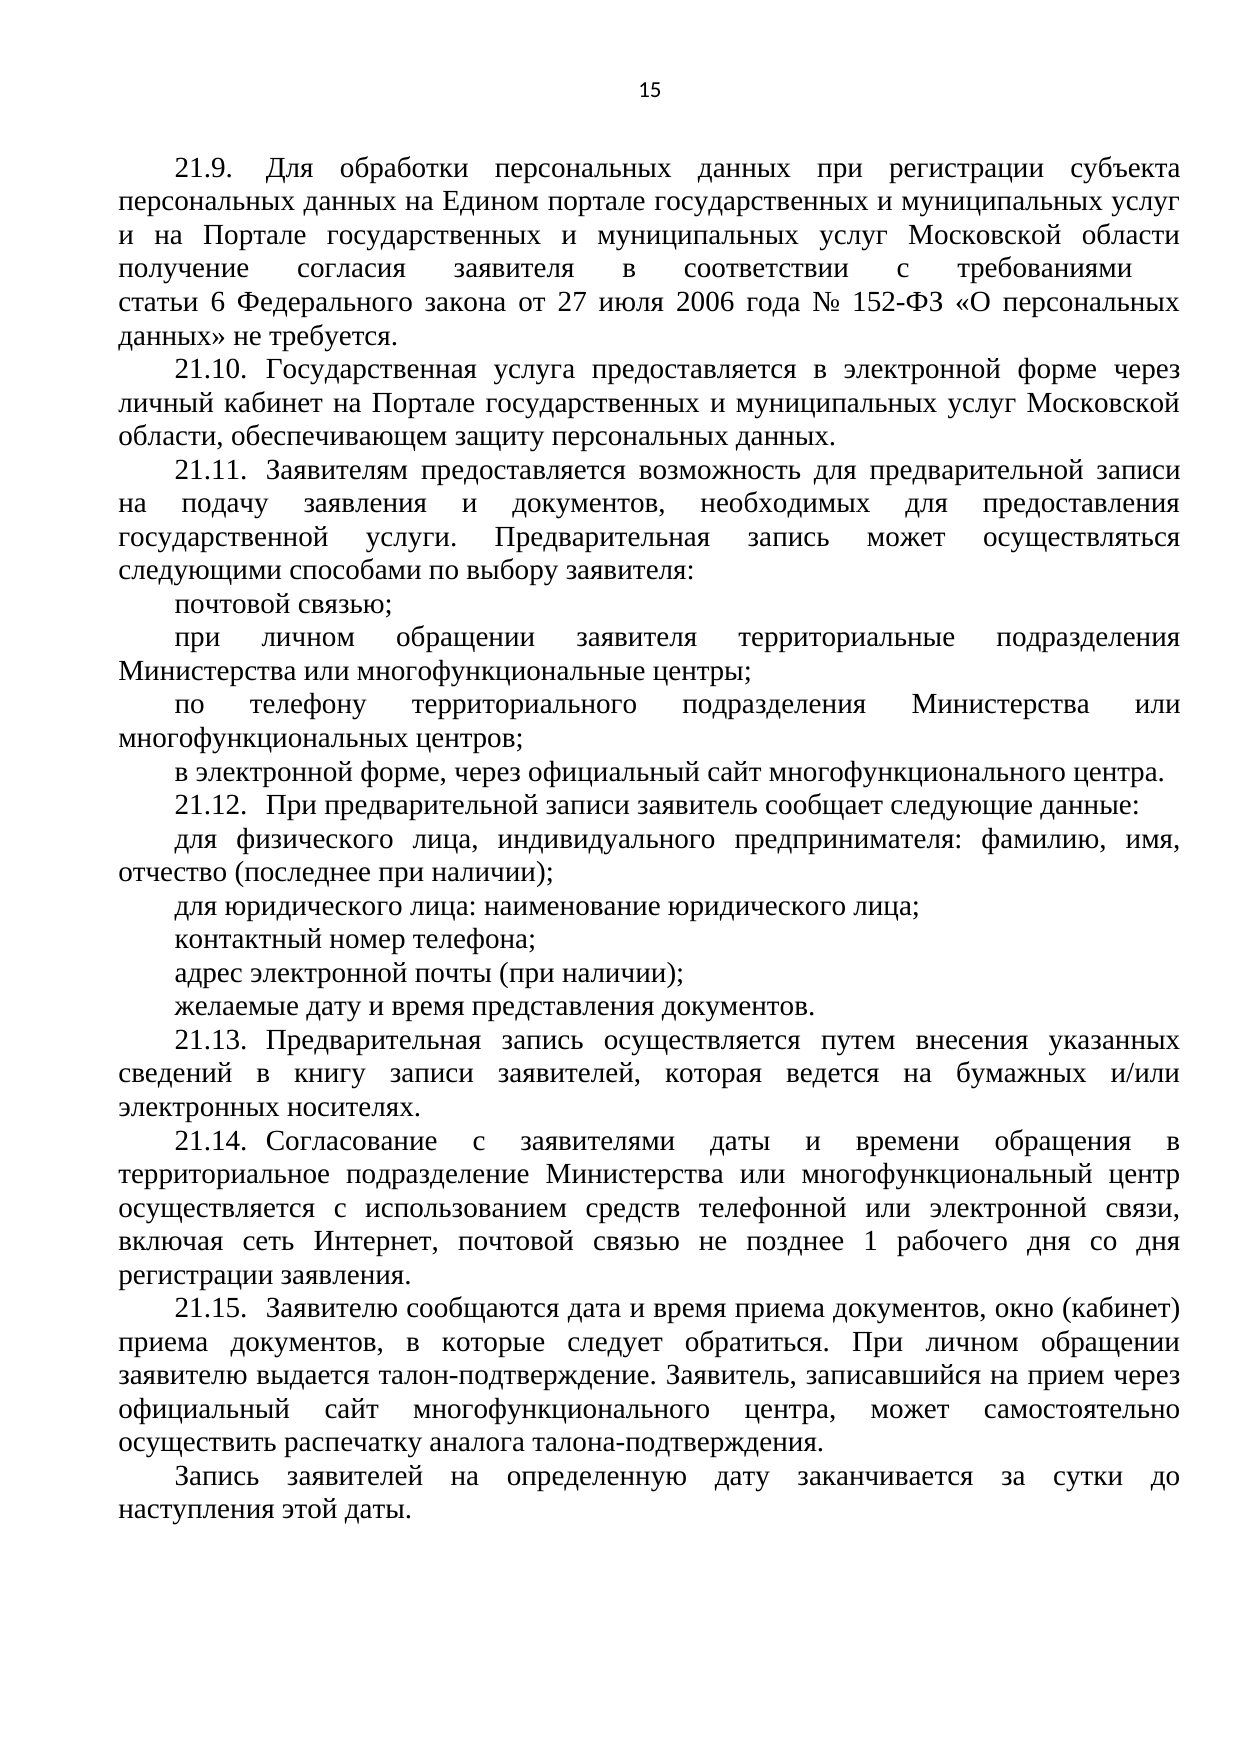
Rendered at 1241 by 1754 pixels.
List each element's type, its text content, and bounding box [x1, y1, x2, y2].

text контактный номер телефона; [118, 921, 1181, 955]
text при личном обращении заявителя территориальные подразделения Министерства или многофункциональные центры; [118, 619, 1181, 687]
text адрес электронной почты (при наличии); [118, 955, 1181, 988]
text 21.13. Предварительная запись осуществляется путем внесения указанных сведений в книгу записи заявителей, которая ведется на бумажных и/или электронных носителях. [118, 1022, 1181, 1123]
text 21.10. Государственная услуга предоставляется в электронной форме через личный кабинет на Портале государственных и муниципальных услуг Московской области, обеспечивающем защиту персональных данных. [118, 351, 1181, 452]
text 21.12. При предварительной записи заявитель сообщает следующие данные: [118, 787, 1181, 821]
text для физического лица, индивидуального предпринимателя: фамилию, имя, отчество (последнее при наличии); [118, 821, 1181, 888]
text 21.14. Согласование с заявителями даты и времени обращения в территориальное подразделение Министерства или многофункциональный центр осуществляется с использованием средств телефонной или электронной связи, включая сеть Интернет, почтовой связью не позднее 1 рабочего дня со дня регистрации заявления. [118, 1123, 1181, 1290]
text 21.15. Заявителю сообщаются дата и время приема документов, окно (кабинет) приема документов, в которые следует обратиться. При личном обращении заявителю выдается талон-подтверждение. Заявитель, записавшийся на прием через официальный сайт многофункционального центра, может самостоятельно осуществить распечатку аналога талона-подтверждения. [118, 1290, 1181, 1458]
text для юридического лица: наименование юридического лица; [118, 888, 1181, 921]
text Запись заявителей на определенную дату заканчивается за сутки до наступления этой даты. [118, 1458, 1181, 1525]
text желаемые дату и время представления документов. [118, 988, 1181, 1022]
text по телефону территориального подразделения Министерства или многофункциональных центров; [118, 687, 1181, 754]
text 21.11. Заявителям предоставляется возможность для предварительной записи на подачу заявления и документов, необходимых для предоставления государственной услуги. Предварительная запись может осуществляться следующими способами по выбору заявителя: [118, 452, 1181, 586]
text почтовой связью; [118, 586, 1181, 619]
text 21.9. Для обработки персональных данных при регистрации субъекта персональных данных на Едином портале государственных и муниципальных услуг и на Портале государственных и муниципальных услуг Московской области получение согласия заявителя в соответствии с требованиями статьи 6 Федерального закона от 27 июля 2006 года № 152-ФЗ «О персональных данных» не требуется. [118, 150, 1181, 351]
text в электронной форме, через официальный сайт многофункционального центра. [118, 754, 1181, 787]
